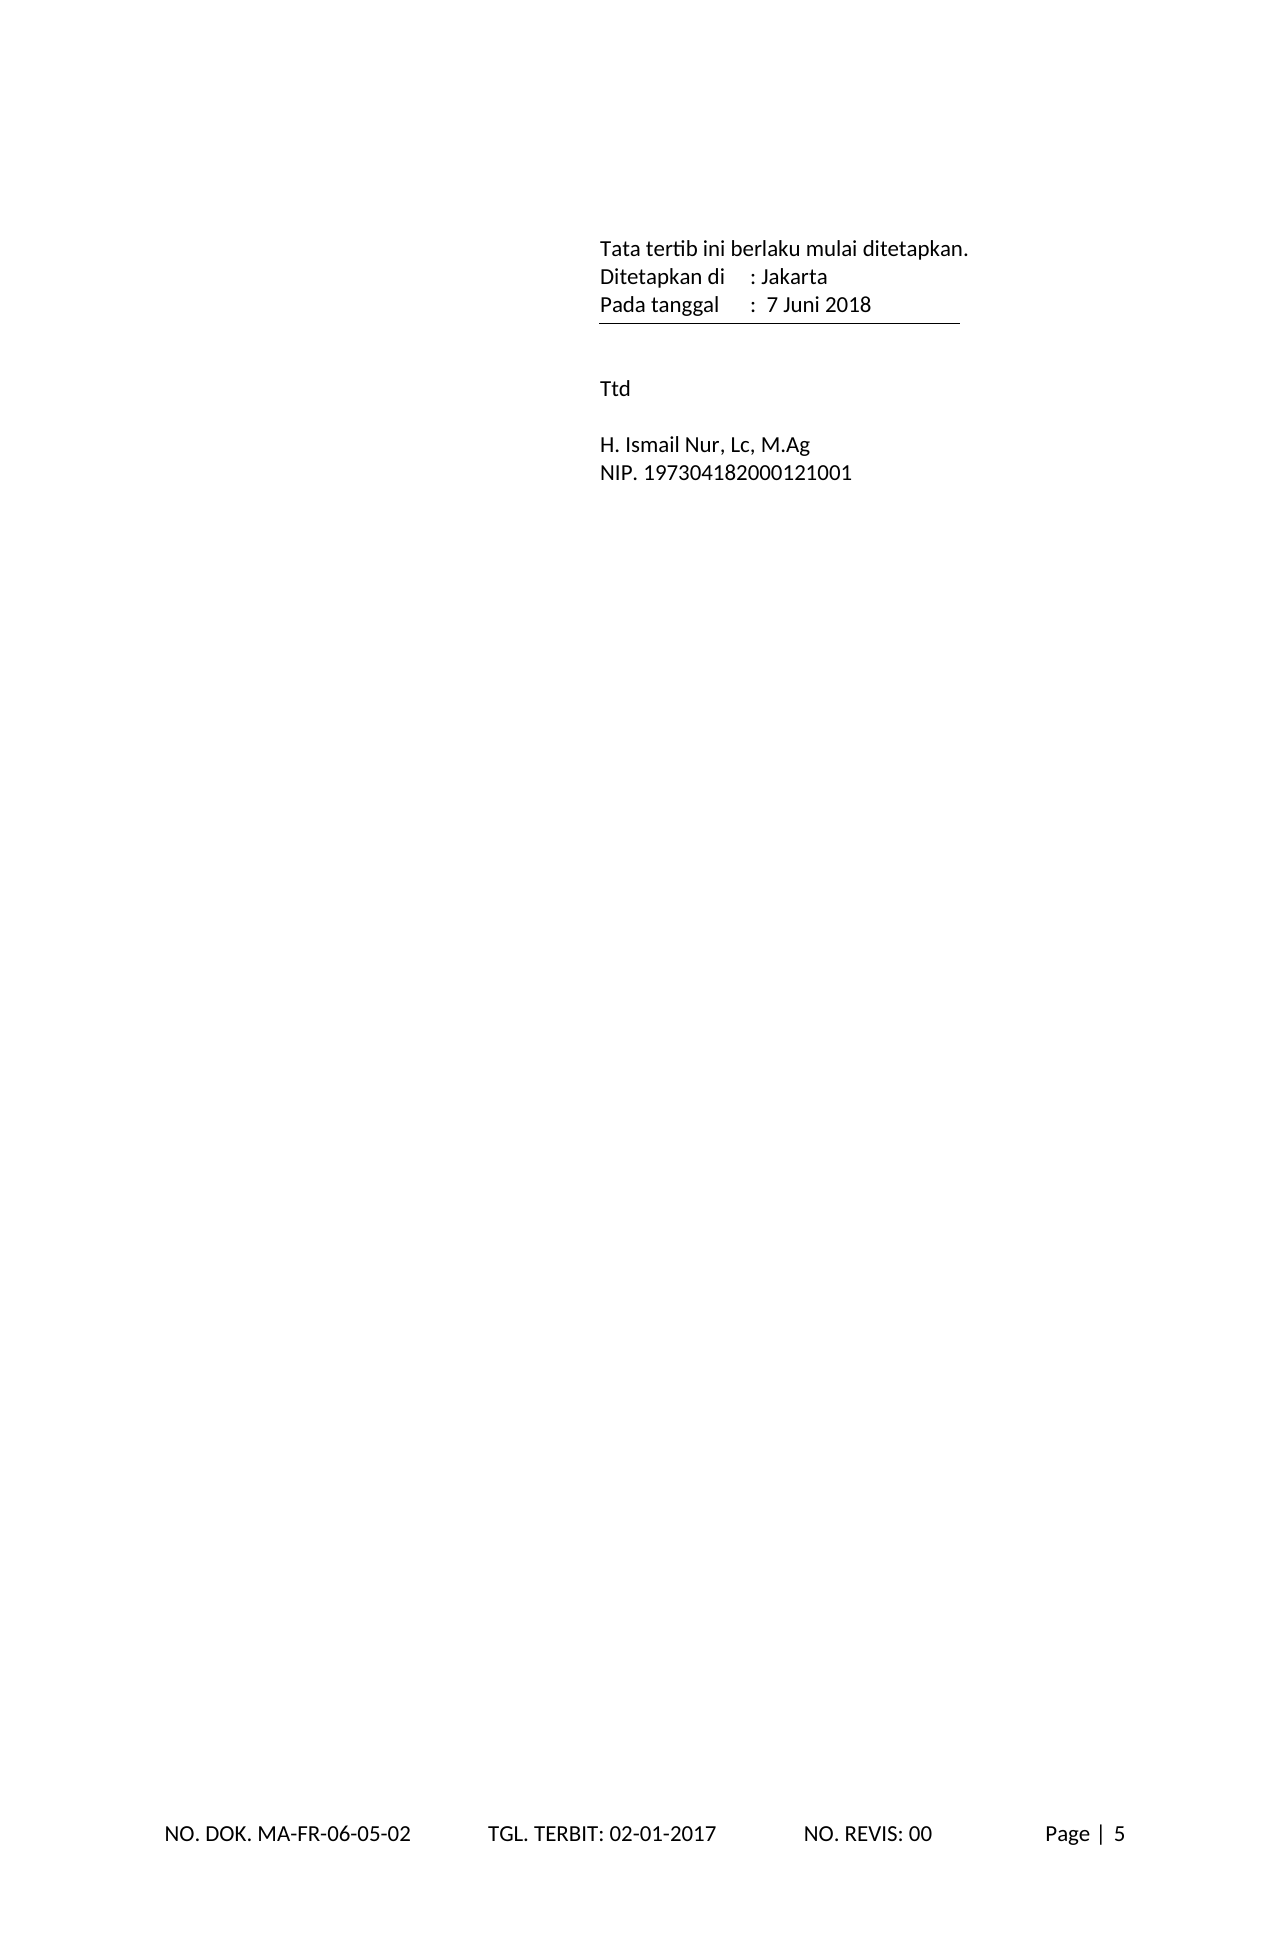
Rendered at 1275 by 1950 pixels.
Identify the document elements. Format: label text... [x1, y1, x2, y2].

text H. Ismail Nur, Lc, M.Ag [150, 430, 1125, 458]
text Pada tanggal : 7 Juni 2018 [150, 290, 1125, 318]
list NIP. 197304182000121001 [262, 458, 1125, 486]
text Ttd [150, 374, 1125, 402]
text Ditetapkan di : Jakarta [150, 262, 1125, 290]
text Tata tertib ini berlaku mulai ditetapkan. [525, 234, 1125, 262]
